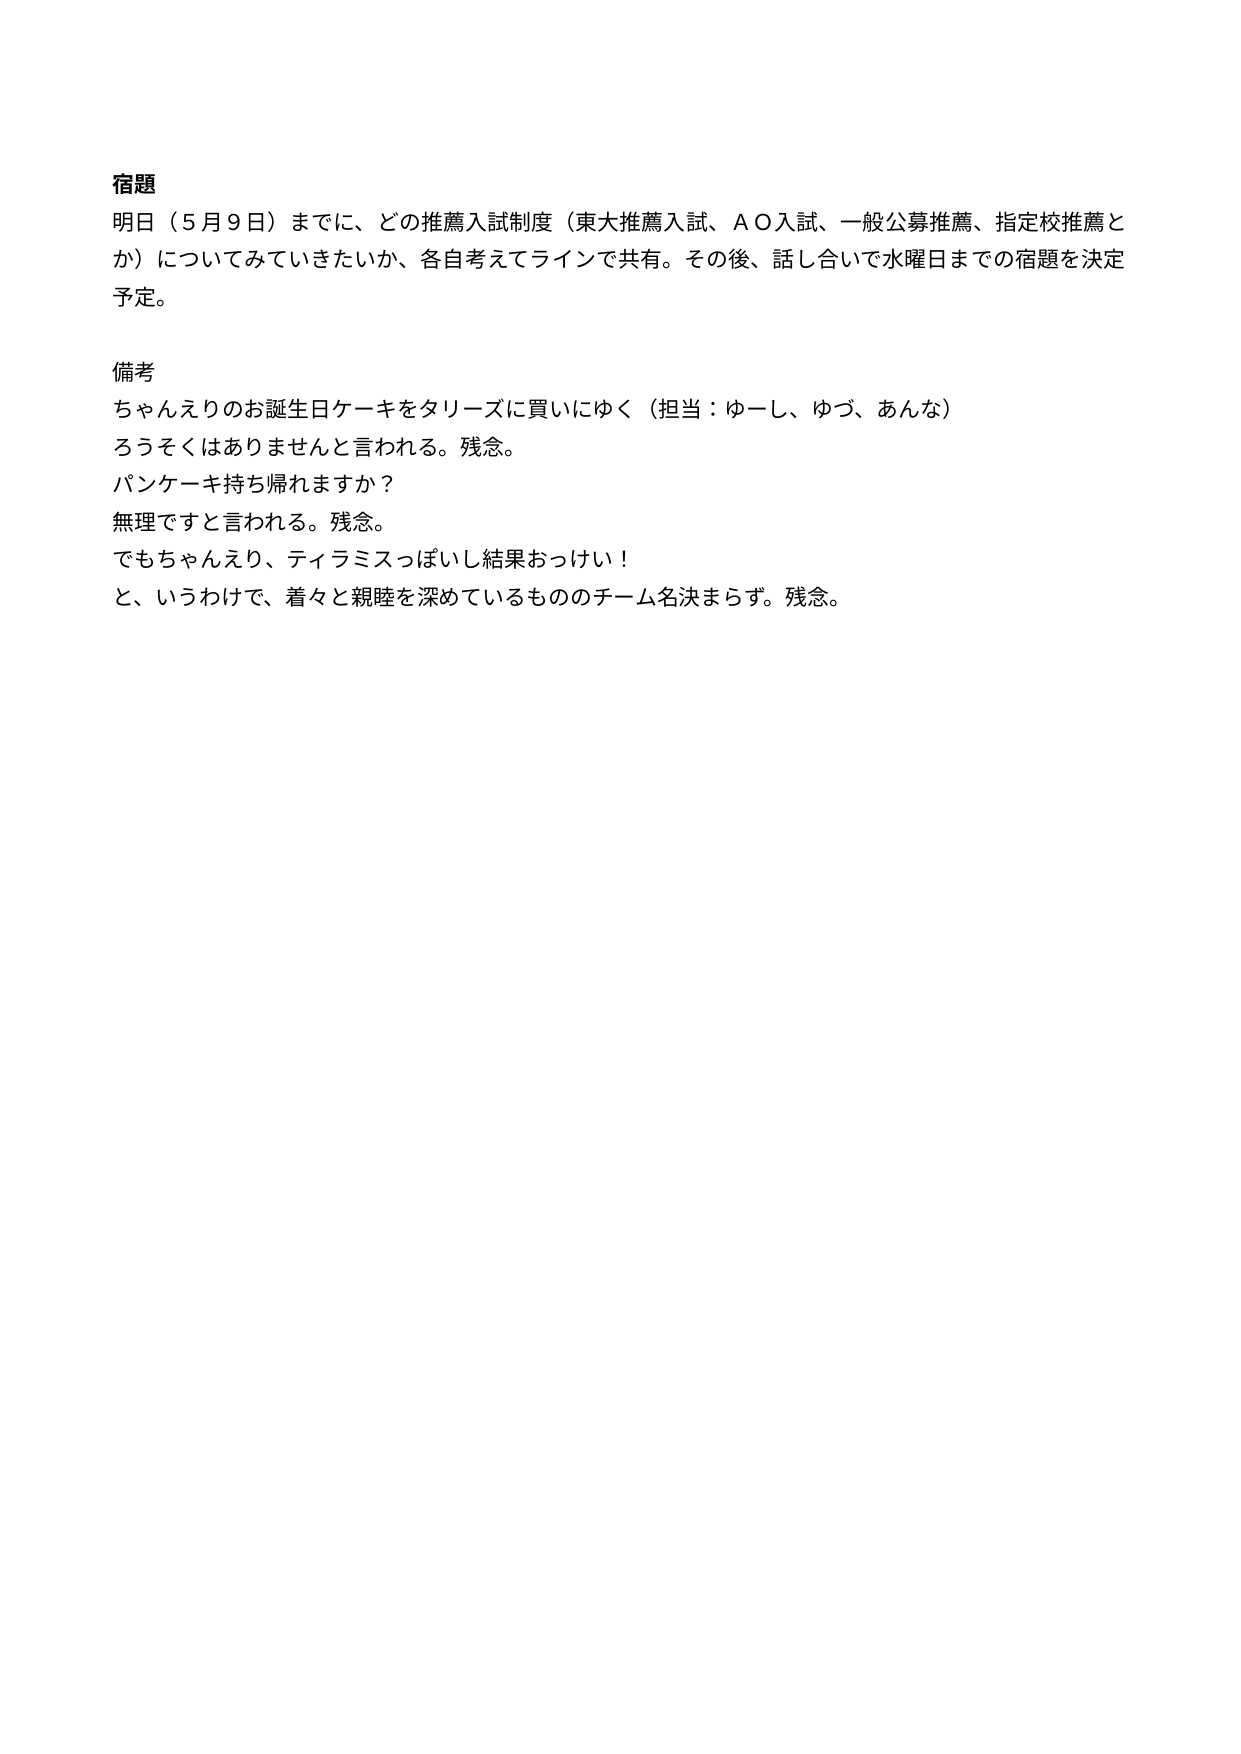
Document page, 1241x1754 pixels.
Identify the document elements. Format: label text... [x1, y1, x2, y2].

text と、いうわけで、着々と親睦を深めているもののチーム名決まらず。残念。 [112, 577, 1128, 614]
text パンケーキ持ち帰れますか？ [112, 464, 1128, 502]
text 無理ですと言われる。残念。 [112, 502, 1128, 539]
text ちゃんえりのお誕生日ケーキをタリーズに買いにゆく（担当：ゆーし、ゆづ、あんな） [112, 389, 1128, 427]
text 明日（５月９日）までに、どの推薦入試制度（東大推薦入試、ＡＯ入試、一般公募推薦、指定校推薦とか）についてみていきたいか、各自考えてラインで共有。その後、話し合いで水曜日までの宿題を決定予定。 [112, 202, 1128, 314]
text でもちゃんえり、ティラミスっぽいし結果おっけい！ [112, 539, 1128, 577]
text ろうそくはありませんと言われる。残念。 [112, 427, 1128, 464]
text 宿題 [112, 164, 1128, 202]
text 備考 [112, 352, 1128, 389]
